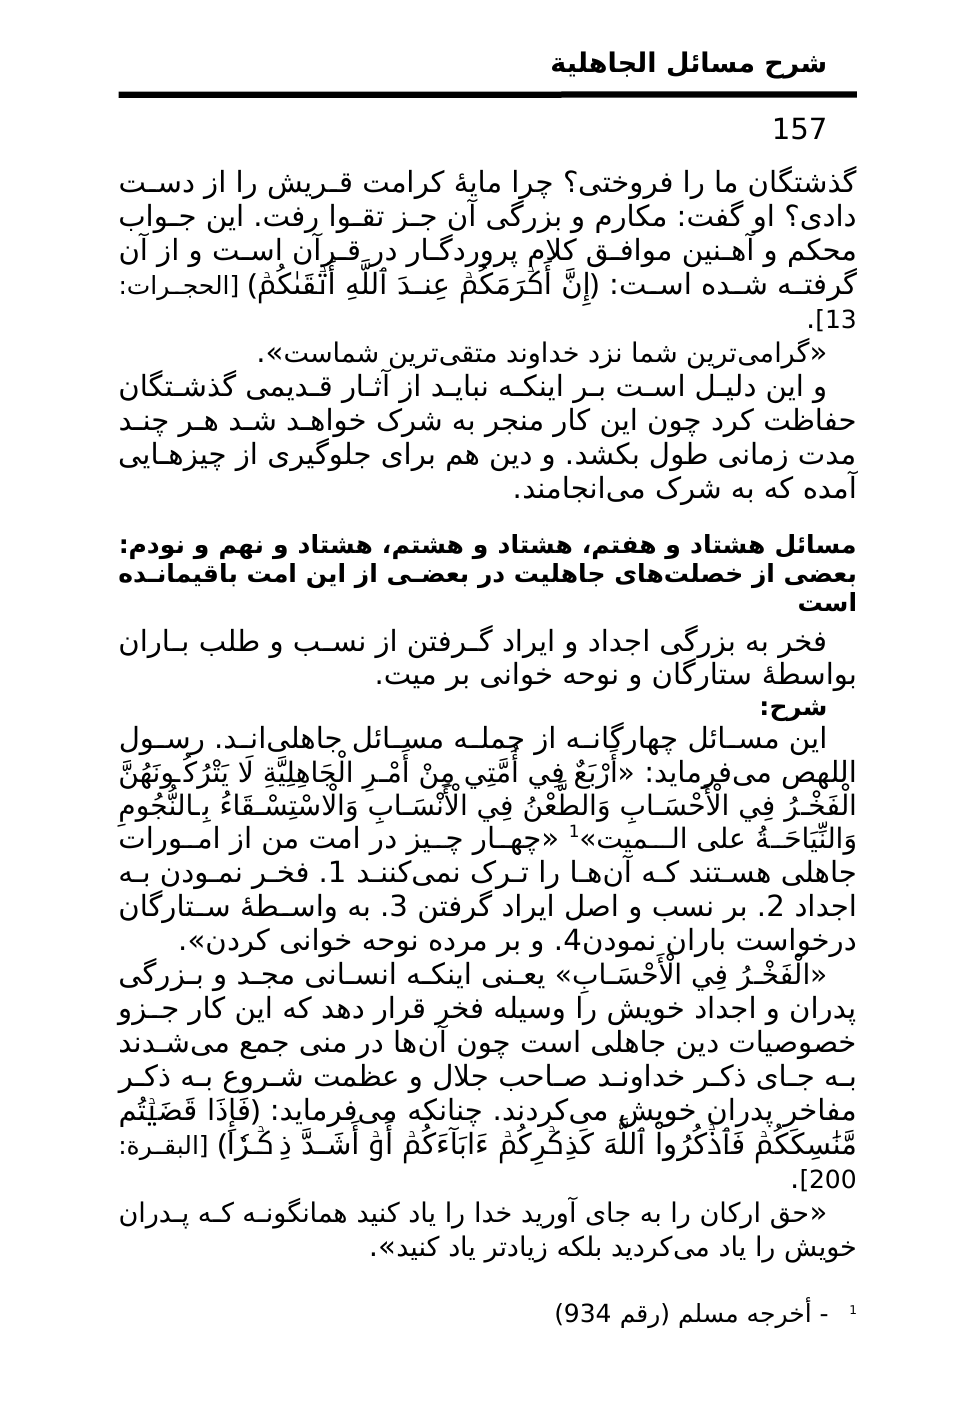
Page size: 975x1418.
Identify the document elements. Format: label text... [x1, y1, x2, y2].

text «گرامی‌ترین شما نزد خداوند متقی‌ترین شماست». [118, 335, 857, 369]
text فخر به بزرگی اجداد و ایراد گرفتن از نسب و طلب باران بواسطۀ ستارگان و نوحه خوانی بر میت. [118, 624, 857, 692]
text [118, 166, 857, 335]
text «الْفَخْرُ فِي الْأَحْسَابِ» یعنی اینکه انسانی مجد و بزرگی پدران و اجداد خویش را وسیله فخر قرار دهد که این کار جزو خصوصیات دین جاهلی است چون آن‌ها در منی جمع می‌شدند به جای ذکر خداوند صاحب جلال و عظمت شروع به ذکر مفاخر پدران خویش می‌کردند. چنانکه می‌فرماید: ﴿فَإِذَا قَضَيۡتُم مَّنَٰسِكَكُمۡ فَٱذۡكُرُواْ ٱللَّهَ كَذِكۡرِكُمۡ ءَابَآءَكُمۡ أَوۡ أَشَدَّ ذِكۡرٗا﴾ [البقرة: 200]. [118, 957, 857, 1195]
text مسائل هشتاد و هفتم، هشتاد و هشتم، هشتاد و نهم و نودم: بعضی از خصلت‌های جاهلیت در بعضی از این امت باقیمانده است [118, 530, 857, 618]
text شرح: [118, 692, 857, 721]
text «حق ارکان را به جای آورید خدا را یاد کنید همانگونه که پدران خویش را یاد می‌کردید بلکه زیادتر یاد کنید». [118, 1195, 857, 1263]
text این مسائل چهارگانه از جمله مسائل جاهلی‌اند. رسول اللهص می‌فرماید: «أَرْبَعٌ فِي أُمَّتِي مِنْ أَمْرِ الْجَاهِلِيَّةِ لَا يَتْرُكُونَهُنَّ الْفَخْرُ فِي الْأَحْسَابِ وَالطَّعْنُ فِي الْأَنْسَابِ وَالْاسْتِسْقَاءُ بِالنُّجُومِ وَالنِّيَاحَةُ على الـميت» «چهار چیز در امت من از امورات جاهلی هستند که آن‌ها را ترک نمی‌کنند 1. فخر نمودن به اجداد 2. بر نسب و اصل ایراد گرفتن 3. به واسطۀ ستارگان درخواست باران نمودن4. و بر مرده نوحه خوانی کردن». [118, 721, 857, 957]
text و این دلیل است بر اینکه نباید از آثار قدیمی گذشتگان حفاظت کرد چون این کار منجر به شرک خواهد شد هر چند مدت زمانی طول بکشد. و دین هم برای جلوگیری از چیزهایی آمده که به شرک می‌انجامند. [118, 369, 857, 505]
